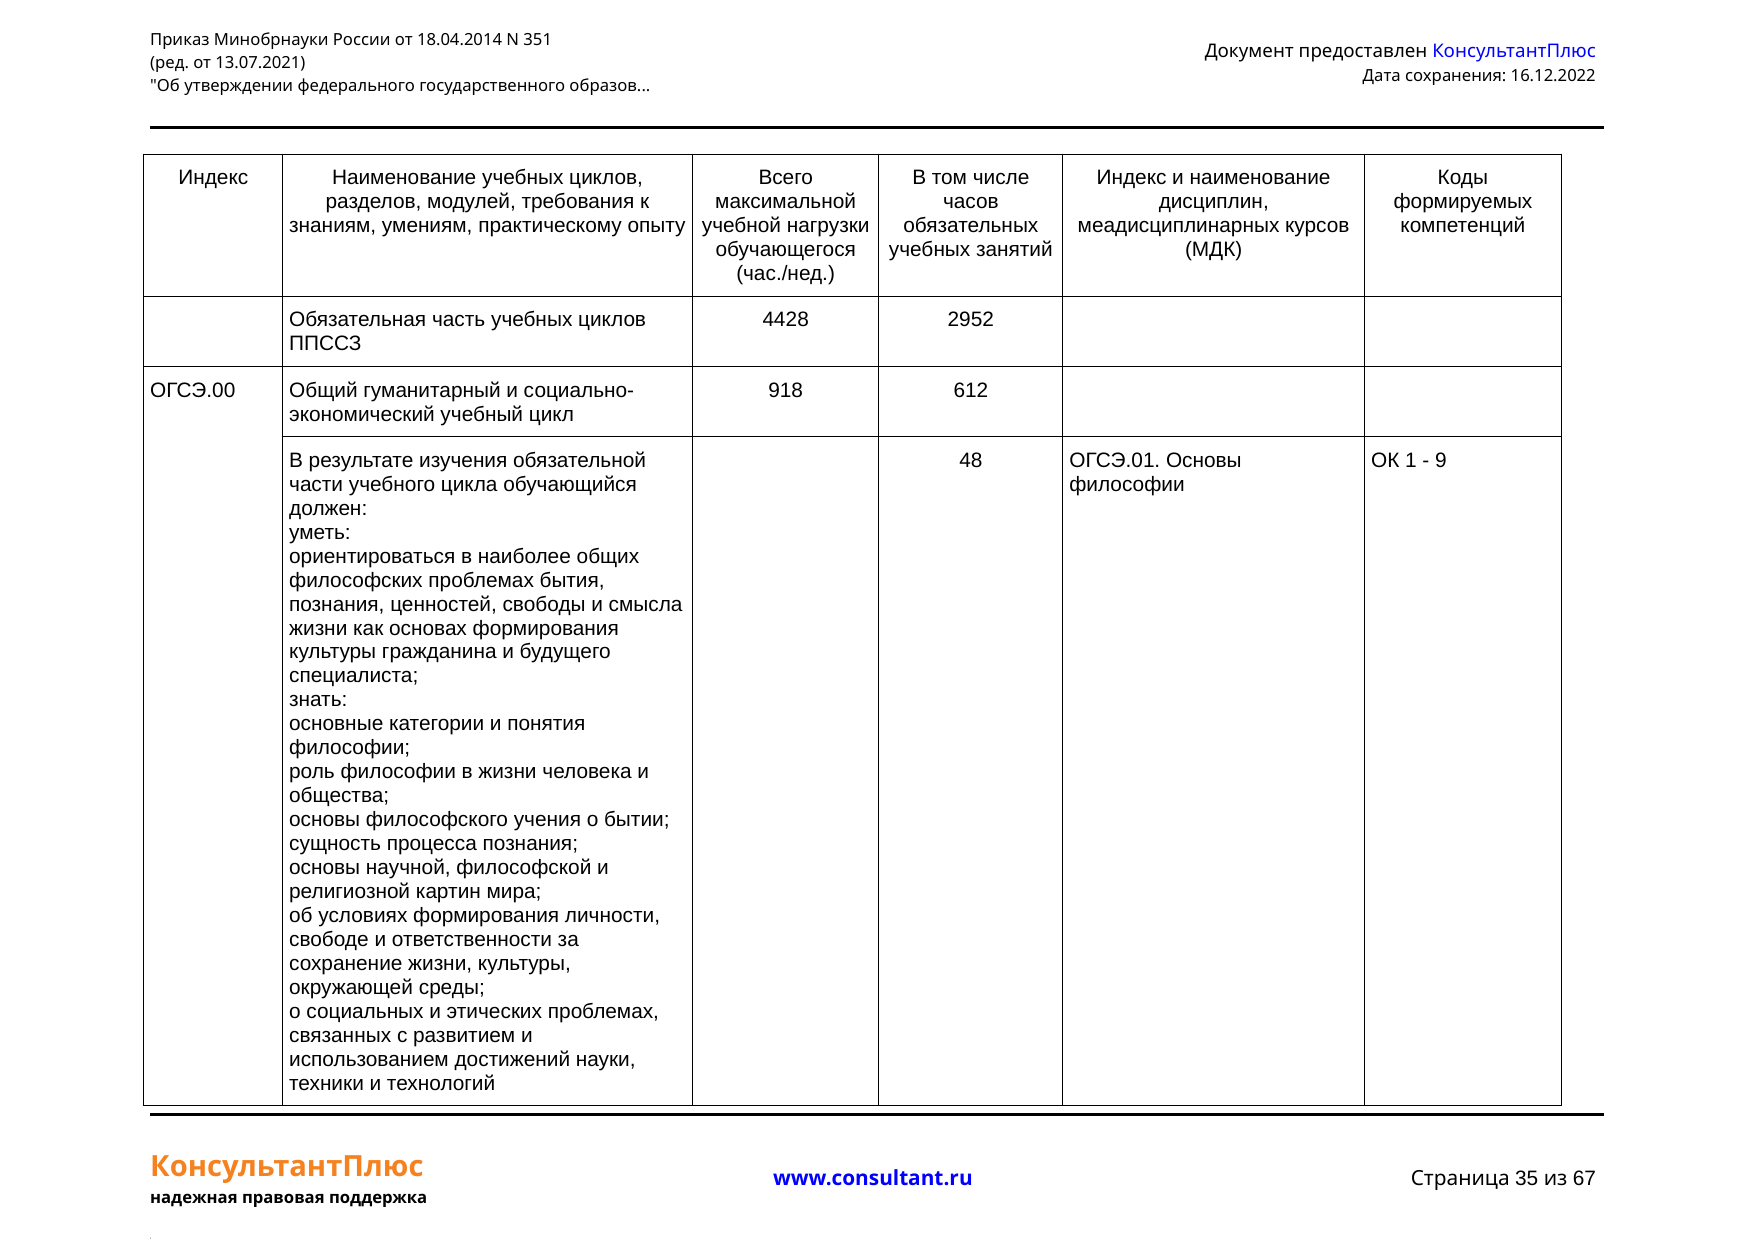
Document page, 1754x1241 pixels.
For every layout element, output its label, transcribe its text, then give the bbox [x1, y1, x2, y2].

table_cell [1365, 297, 1561, 366]
table_cell 918 [693, 367, 878, 436]
table_header Индекс и наименование дисциплин, меадисциплинарных курсов (МДК) [1063, 155, 1364, 296]
table_cell ОГСЭ.00 [144, 367, 282, 1105]
table_header Коды формируемых компетенций [1365, 155, 1561, 296]
table_header Индекс [144, 155, 282, 296]
table_cell 2952 [879, 297, 1062, 366]
table_cell Общий гуманитарный и социально-экономический учебный цикл [283, 367, 692, 436]
table_header Всего максимальной учебной нагрузки обучающегося (час./нед.) [693, 155, 878, 296]
table_cell [693, 437, 878, 1105]
table_cell [144, 297, 282, 366]
table_header Наименование учебных циклов, разделов, модулей, требования к знаниям, умениям, практическому опыту [283, 155, 692, 296]
table_cell ОК 1 - 9 [1365, 437, 1561, 1105]
table_header В том числе часов обязательных учебных занятий [879, 155, 1062, 296]
table_cell 4428 [693, 297, 878, 366]
table_cell 48 [879, 437, 1062, 1105]
table_cell В результате изучения обязательной части учебного цикла обучающийся должен: уметь: ориентироваться в наиболее общих философских проблемах бытия, познания, ценностей, свободы и смысла жизни как основах формирования культуры гражданина и будущего специалиста; знать: основные категории и понятия философии; роль философии в жизни человека и общества; основы философского учения о бытии; сущность процесса познания; основы научной, философской и религиозной картин мира; об условиях формирования личности, свободе и ответственности за сохранение жизни, культуры, окружающей среды; о социальных и этических проблемах, связанных с развитием и использованием достижений науки, техники и технологий [283, 437, 692, 1105]
table_cell Обязательная часть учебных циклов ППССЗ [283, 297, 692, 366]
table_cell [1063, 297, 1364, 366]
table_cell [1063, 367, 1364, 436]
table_cell 612 [879, 367, 1062, 436]
table_cell ОГСЭ.01. Основы философии [1063, 437, 1364, 1105]
table_cell [1365, 367, 1561, 436]
